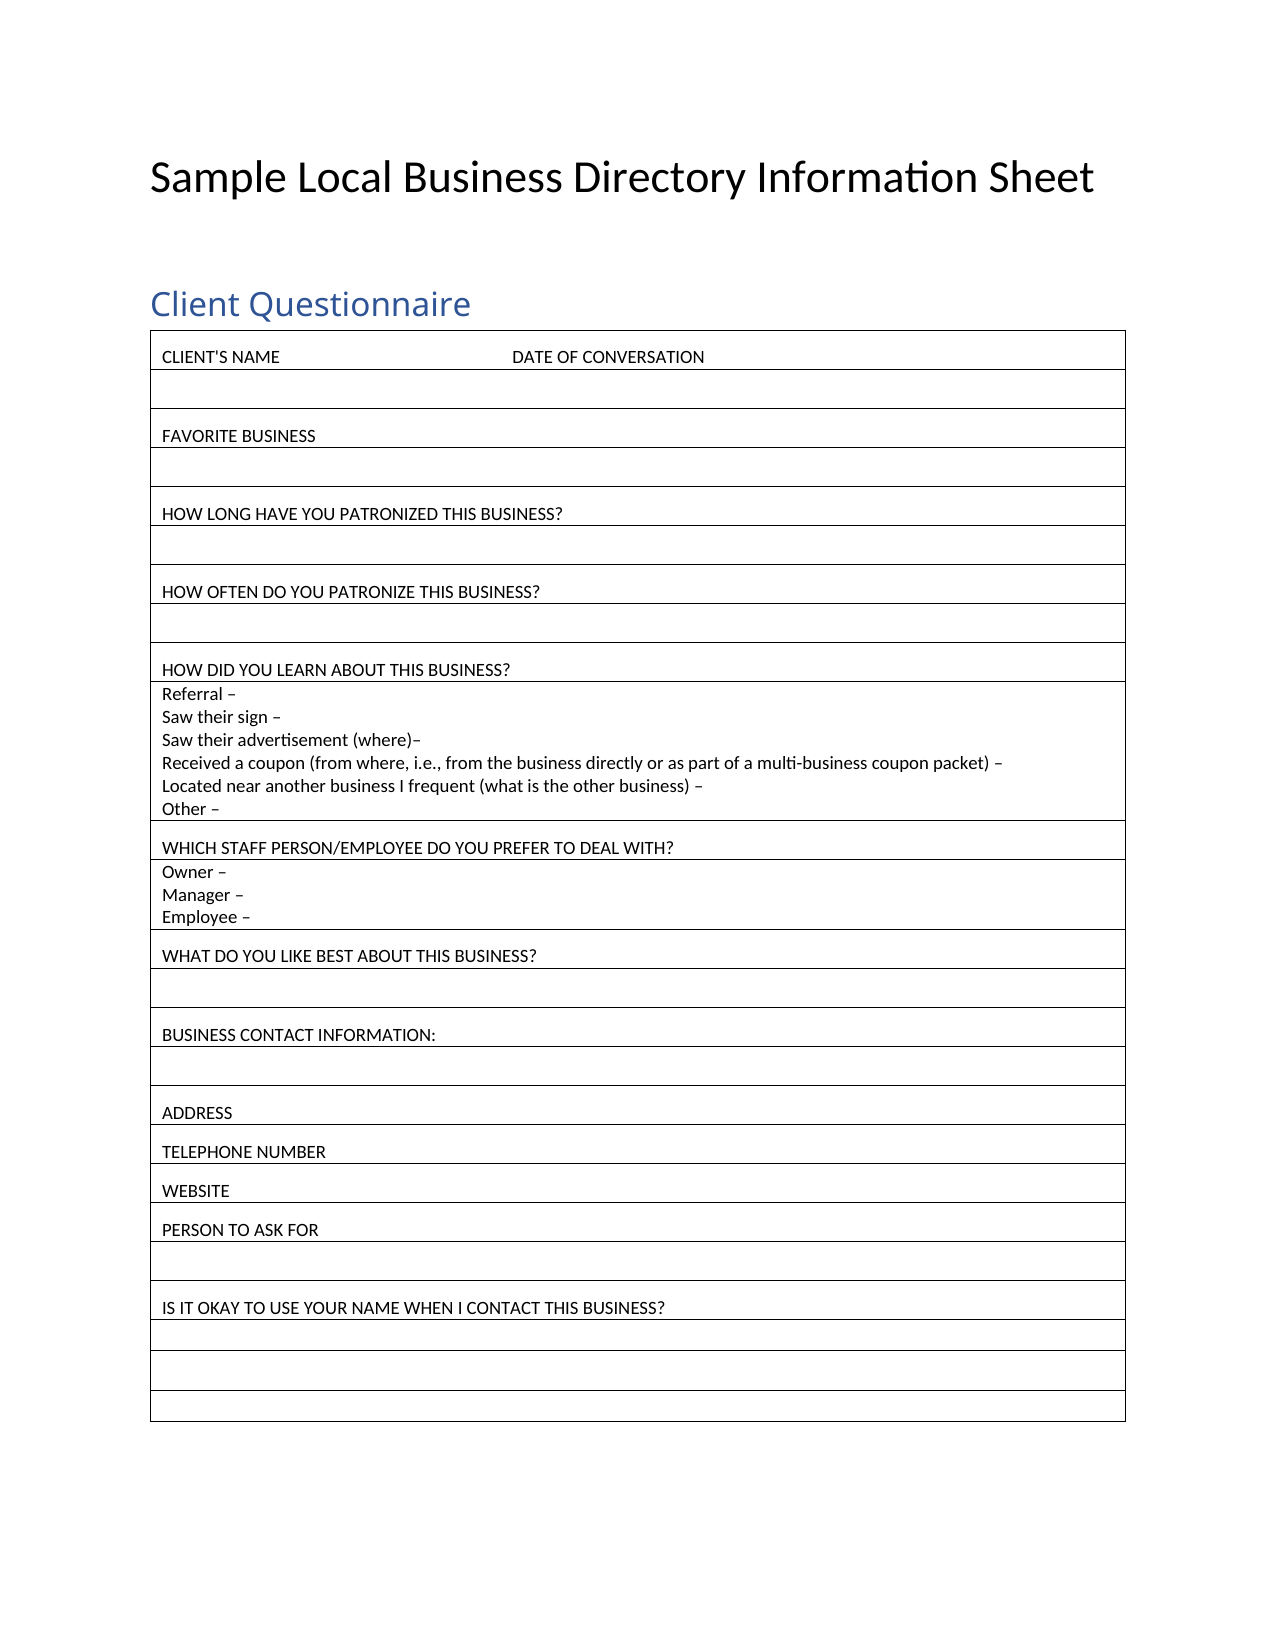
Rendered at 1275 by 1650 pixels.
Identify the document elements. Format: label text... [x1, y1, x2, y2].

table_cell [151, 969, 1125, 1007]
table_cell [151, 1391, 1125, 1421]
table_cell [151, 1242, 1125, 1280]
table_cell Owner – Manager – Employee – [151, 860, 1125, 928]
table_cell PERSON TO ASK FOR [151, 1203, 1125, 1241]
table_cell HOW OFTEN DO YOU PATRONIZE THIS BUSINESS? [151, 565, 1125, 603]
table_cell Referral – Saw their sign – Saw their advertisement (where)– Received a coupon (from where, i.e., from the business directly or as part of a multi-business coupon packet) – Located near another business I frequent (what is the other business) – Other – [151, 682, 1125, 820]
subtitle Client Questionnaire [150, 281, 1125, 326]
table_cell TELEPHONE NUMBER [151, 1125, 1125, 1163]
table_cell HOW LONG HAVE YOU PATRONIZED THIS BUSINESS? [151, 487, 1125, 525]
table_cell [151, 1320, 1125, 1350]
table_cell [151, 604, 1125, 642]
text Sample Local Business Directory Information Sheet [150, 148, 1125, 204]
table_cell [151, 1047, 1125, 1085]
table_cell WHICH STAFF PERSON/EMPLOYEE DO YOU PREFER TO DEAL WITH? [151, 821, 1125, 859]
table_cell IS IT OKAY TO USE YOUR NAME WHEN I CONTACT THIS BUSINESS? [151, 1281, 1125, 1319]
table_cell [151, 1351, 1125, 1389]
table_cell WHAT DO YOU LIKE BEST ABOUT THIS BUSINESS? [151, 930, 1125, 968]
table_cell HOW DID YOU LEARN ABOUT THIS BUSINESS? [151, 643, 1125, 681]
table_cell BUSINESS CONTACT INFORMATION: [151, 1008, 1125, 1046]
table_cell [151, 448, 1125, 486]
table_cell WEBSITE [151, 1164, 1125, 1202]
table_cell ADDRESS [151, 1086, 1125, 1124]
table_cell [151, 526, 1125, 564]
table_cell FAVORITE BUSINESS [151, 409, 1125, 447]
table_cell [151, 370, 1125, 408]
table_header CLIENT'S NAME DATE OF CONVERSATION [151, 331, 1125, 369]
